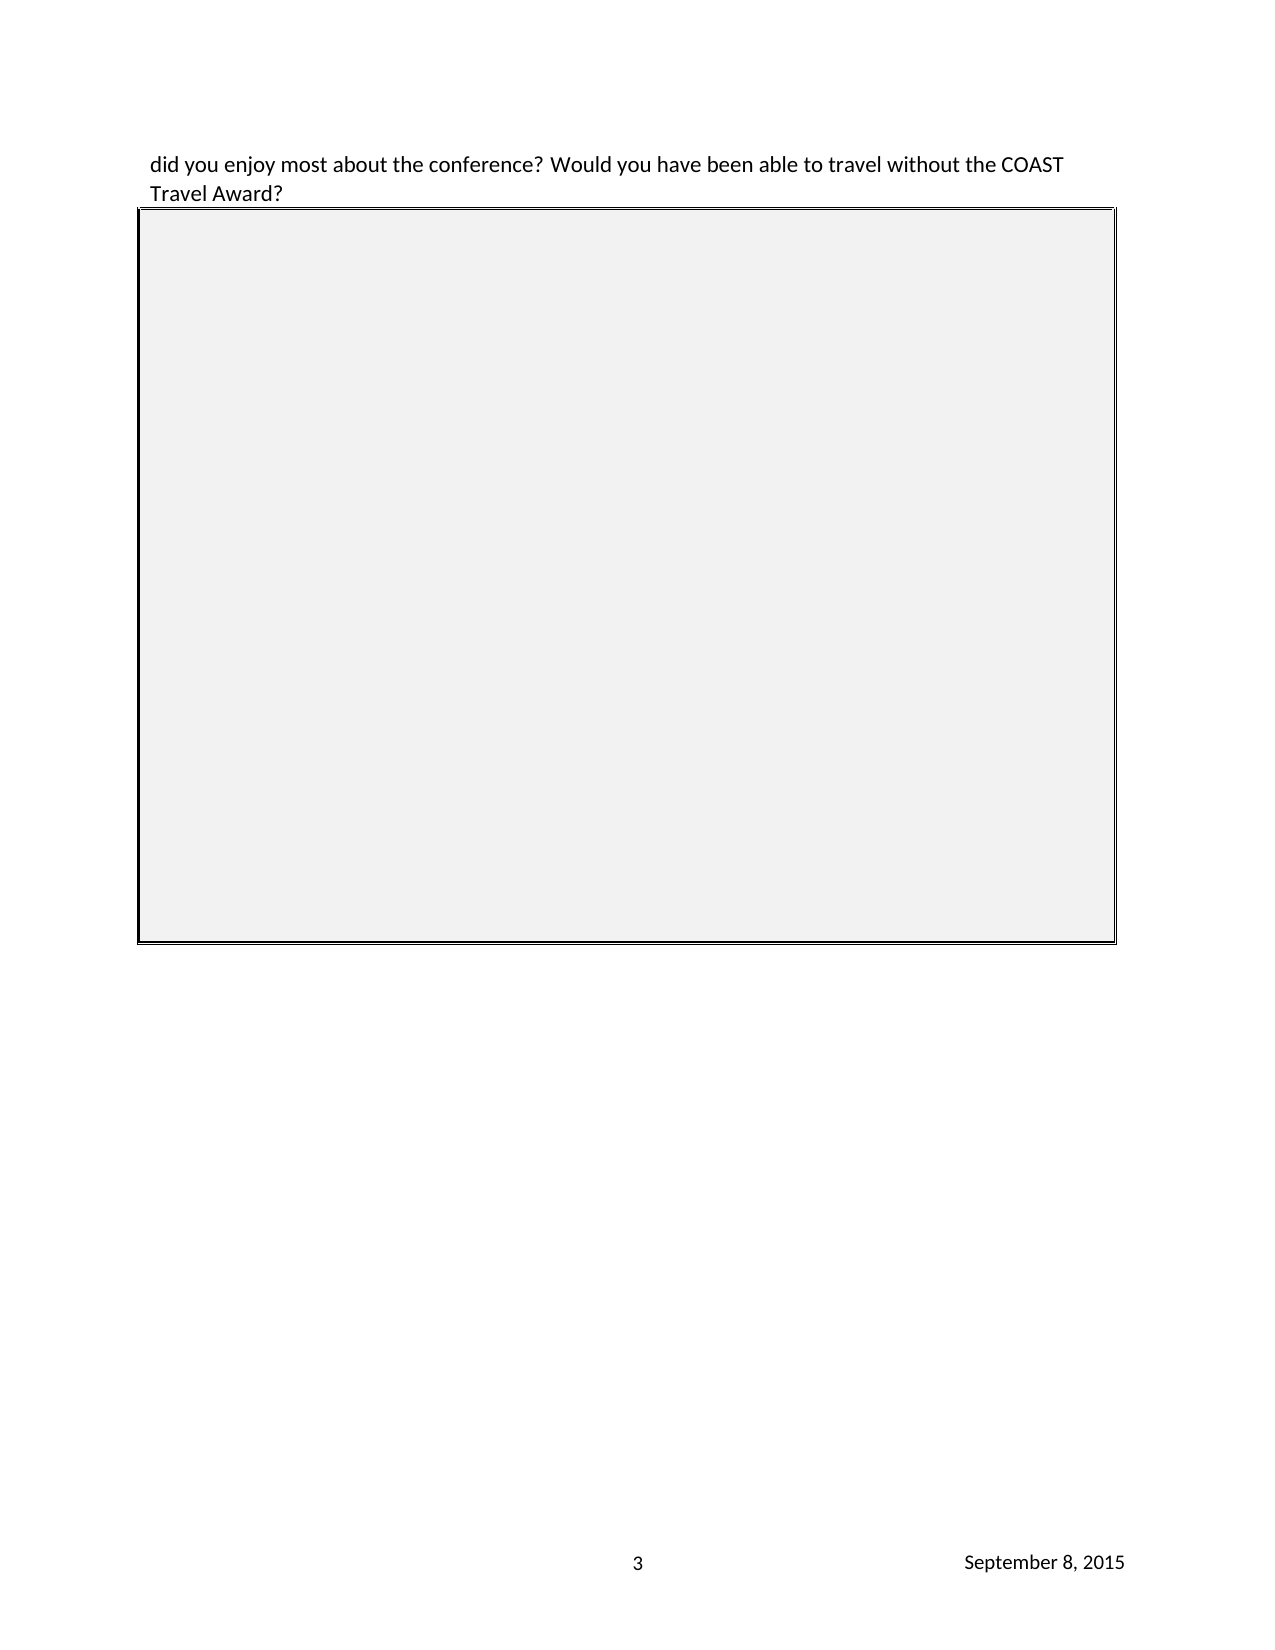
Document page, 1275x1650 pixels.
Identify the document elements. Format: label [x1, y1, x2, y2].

table_cell [140, 207, 1115, 941]
table_header [138, 150, 1115, 207]
